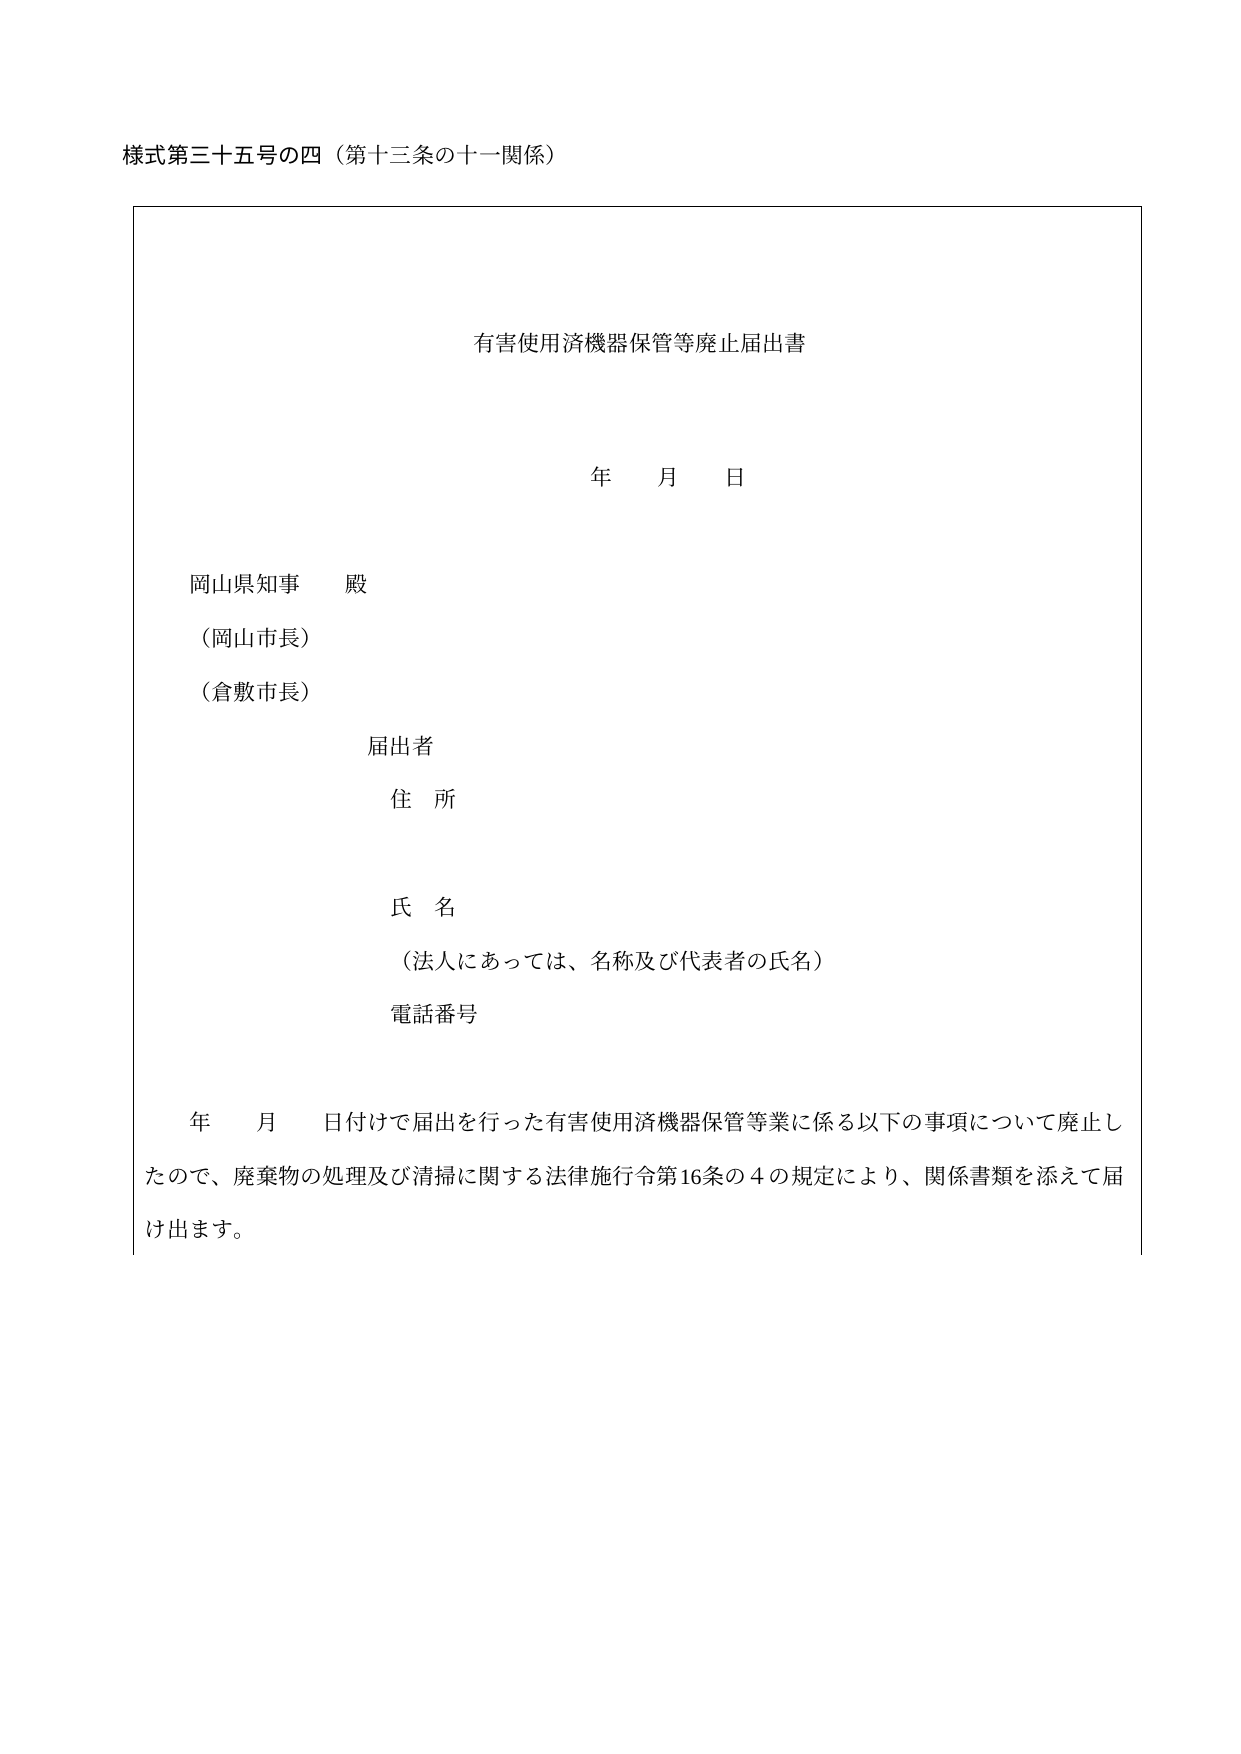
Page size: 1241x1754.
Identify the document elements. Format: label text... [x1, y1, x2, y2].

table_header 有害使用済機器保管等廃止届出書 年 月 日 岡山県知事 殿 （岡山市長） （倉敷市長） 届出者 住 所 氏 名 （法人にあっては、名称及び代表者の氏名） 電話番号 年 月 日付けで届出を行った有害使用済機器保管等業に係る以下の事項について廃止したので、廃棄物の処理及び清掃に関する法律施行令第16条の４の規定により、関係書類を添えて届け出ます。 [134, 207, 1141, 1255]
text 様式第三十五号の四（第十三条の十一関係） [122, 127, 1148, 181]
